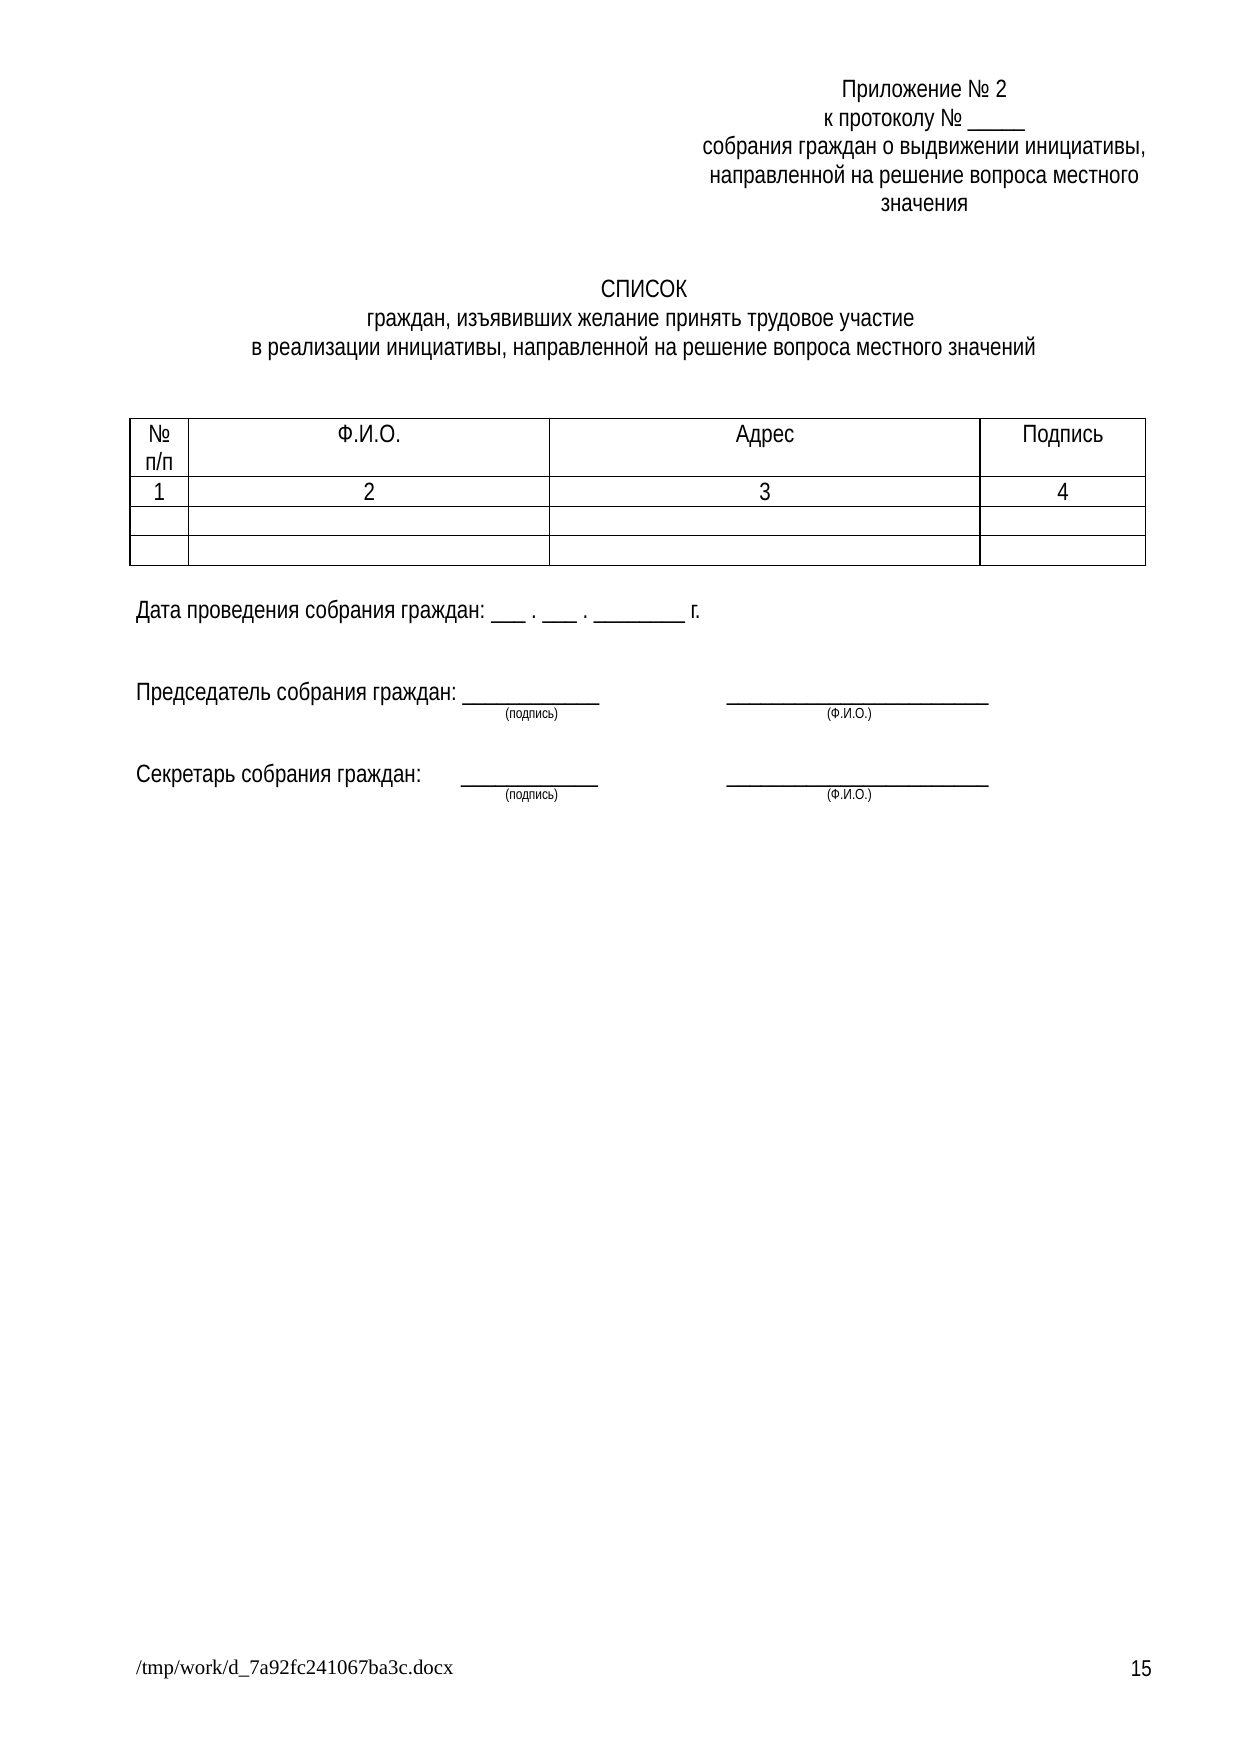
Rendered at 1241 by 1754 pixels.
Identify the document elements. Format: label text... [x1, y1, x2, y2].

table_cell [981, 507, 1145, 535]
text Председатель собрания граждан: ____________ _______________________ [136, 679, 1152, 706]
table_header Ф.И.О. [189, 419, 549, 476]
table_cell 4 [981, 477, 1145, 506]
subtitle СПИСОК граждан, изъявивших желание принять трудовое участие в реализации инициативы, направленной на решение вопроса местного значений [136, 274, 1152, 360]
table_cell 3 [550, 477, 979, 506]
table_cell [189, 507, 549, 535]
text (подпись) (Ф.И.О.) [136, 788, 1152, 815]
text Секретарь собрания граждан: ____________ _______________________ [136, 761, 1152, 788]
text Приложение № 2 [697, 74, 1152, 102]
table_cell [550, 536, 979, 565]
text (подпись) (Ф.И.О.) [136, 706, 1152, 733]
table_header Подпись [981, 419, 1145, 476]
table_cell [550, 507, 979, 535]
table_cell [131, 507, 188, 535]
table_cell 1 [131, 477, 188, 506]
text собрания граждан о выдвижении инициативы, направленной на решение вопроса местного значения [697, 131, 1152, 217]
table_header № п/п [131, 419, 188, 476]
text к протоколу № _____ [697, 102, 1152, 131]
table_cell 2 [189, 477, 549, 506]
text Дата проведения собрания граждан: ___ . ___ . ________ г. [136, 595, 1152, 623]
table_cell [981, 536, 1145, 565]
table_cell [131, 536, 188, 565]
table_cell [189, 536, 549, 565]
table_header Адрес [550, 419, 979, 476]
